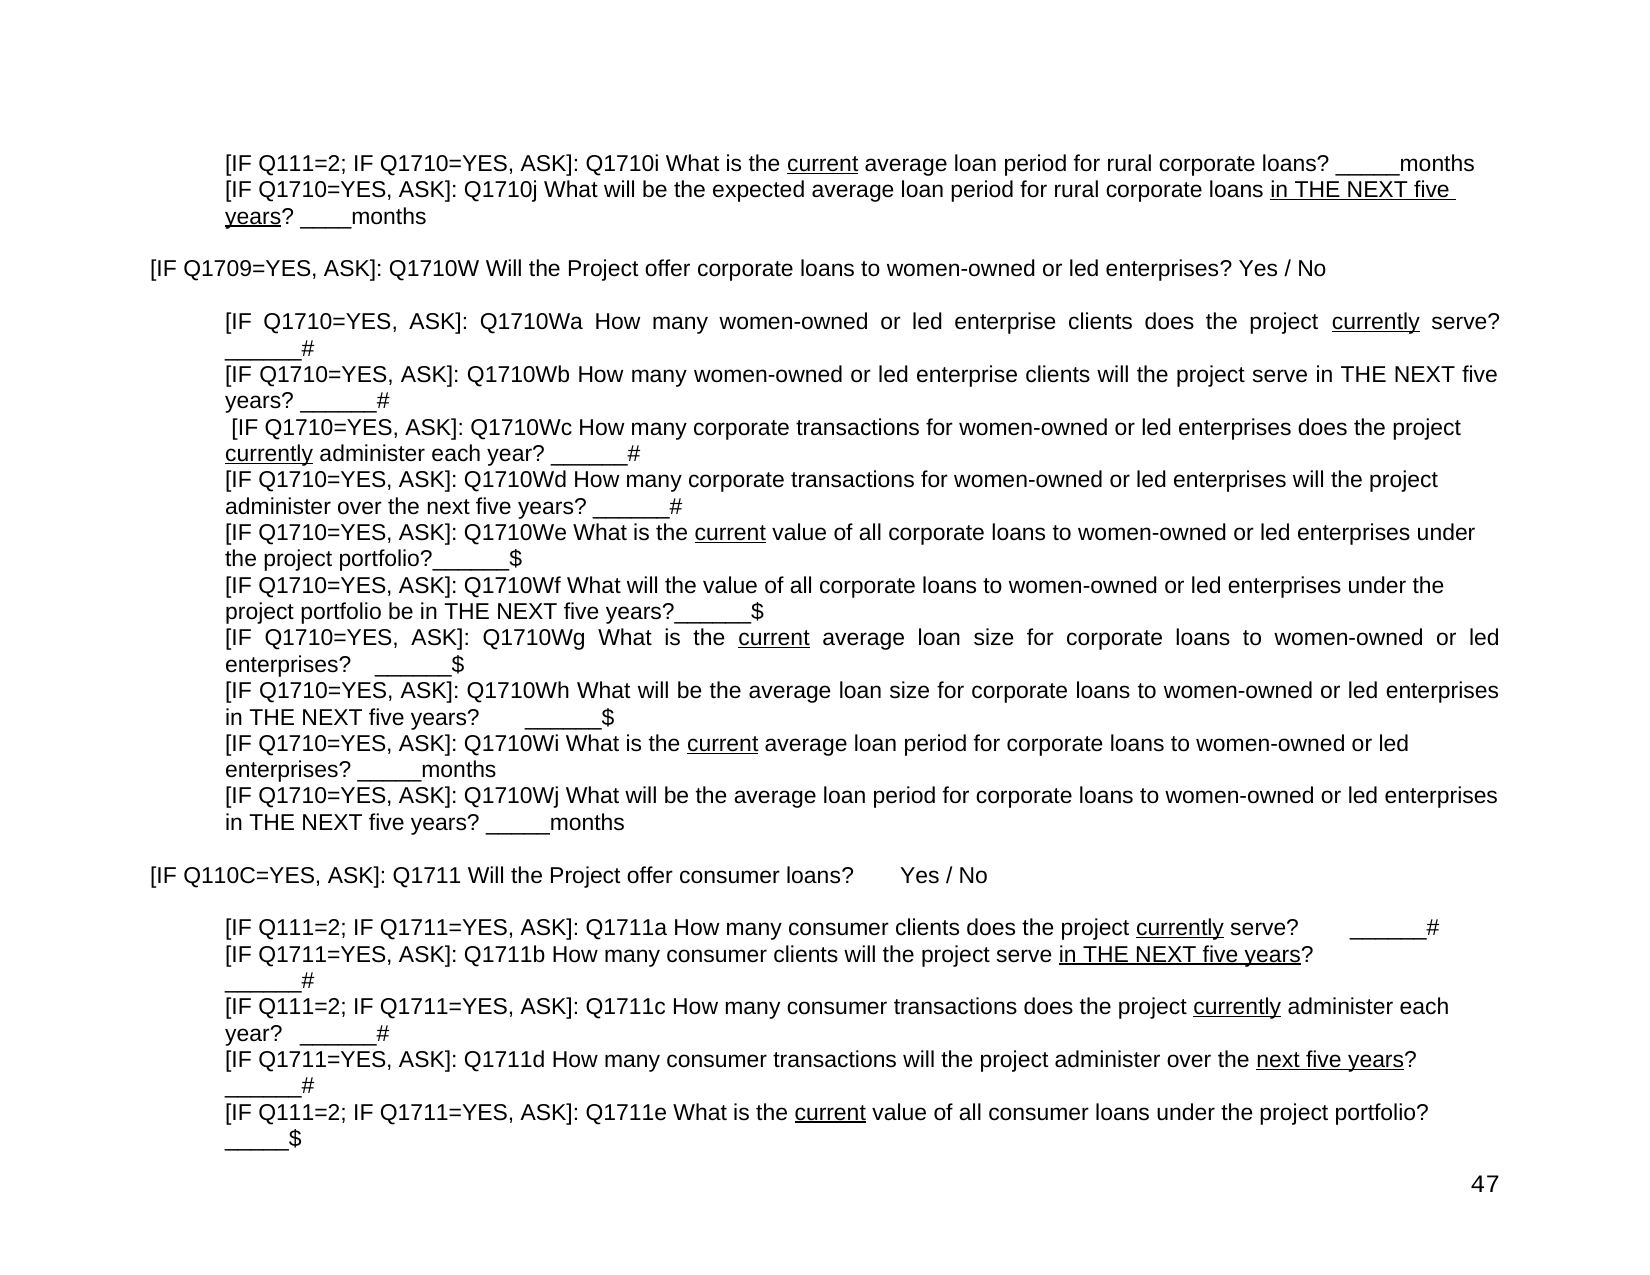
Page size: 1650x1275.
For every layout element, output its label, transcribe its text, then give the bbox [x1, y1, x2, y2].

text [IF Q1710=YES, ASK]: Q1710Wc How many corporate transactions for women-owned or led enterprises does the project currently administer each year? ______# [225, 413, 1500, 466]
text [IF Q1711=YES, ASK]: Q1711b How many consumer clients will the project serve in THE NEXT five years? ______# [150, 941, 1500, 993]
text [IF Q1710=YES, ASK]: Q1710j What will be the expected average loan period for rural corporate loans in THE NEXT five years? ____months [225, 176, 1500, 229]
text [IF Q1710=YES, ASK]: Q1710Wj What will be the average loan period for corporate loans to women-owned or led enterprises in THE NEXT five years? _____months [225, 782, 1500, 835]
text [IF Q1710=YES, ASK]: Q1710Wb How many women-owned or led enterprise clients will the project serve in THE NEXT five years? ______# [225, 361, 1500, 413]
text [IF Q111=2; IF Q1711=YES, ASK]: Q1711e What is the current value of all consumer loans under the project portfolio? _____$ [150, 1099, 1500, 1151]
text [IF Q110C=YES, ASK]: Q1711 Will the Project offer consumer loans? Yes / No [150, 862, 1500, 888]
text [IF Q1710=YES, ASK]: Q1710Wh What will be the average loan size for corporate loans to women-owned or led enterprises in THE NEXT five years? ______$ [225, 677, 1500, 730]
text [IF Q1710=YES, ASK]: Q1710Wa How many women-owned or led enterprise clients does the project currently serve? ______# [225, 308, 1500, 361]
text [IF Q111=2; IF Q1710=YES, ASK]: Q1710i What is the current average loan period for rural corporate loans? _____months [225, 150, 1500, 176]
text [IF Q1710=YES, ASK]: Q1710We What is the current value of all corporate loans to women-owned or led enterprises under the project portfolio?______$ [225, 519, 1500, 572]
text [IF Q1710=YES, ASK]: Q1710Wf What will the value of all corporate loans to women-owned or led enterprises under the project portfolio be in THE NEXT five years?______$ [225, 572, 1500, 624]
text [IF Q111=2; IF Q1711=YES, ASK]: Q1711a How many consumer clients does the project currently serve? ______# [150, 914, 1500, 941]
text [IF Q1711=YES, ASK]: Q1711d How many consumer transactions will the project administer over the next five years? ______# [150, 1046, 1500, 1099]
text [IF Q1709=YES, ASK]: Q1710W Will the Project offer corporate loans to women-owned or led enterprises? Yes / No [150, 255, 1500, 282]
text [IF Q1710=YES, ASK]: Q1710Wd How many corporate transactions for women-owned or led enterprises will the project administer over the next five years? ______# [225, 466, 1500, 519]
text [IF Q1710=YES, ASK]: Q1710Wi What is the current average loan period for corporate loans to women-owned or led enterprises? _____months [225, 730, 1500, 782]
text [IF Q111=2; IF Q1711=YES, ASK]: Q1711c How many consumer transactions does the project currently administer each year? ______# [225, 993, 1500, 1046]
text [IF Q1710=YES, ASK]: Q1710Wg What is the current average loan size for corporate loans to women-owned or led enterprises? ______$ [225, 624, 1500, 677]
